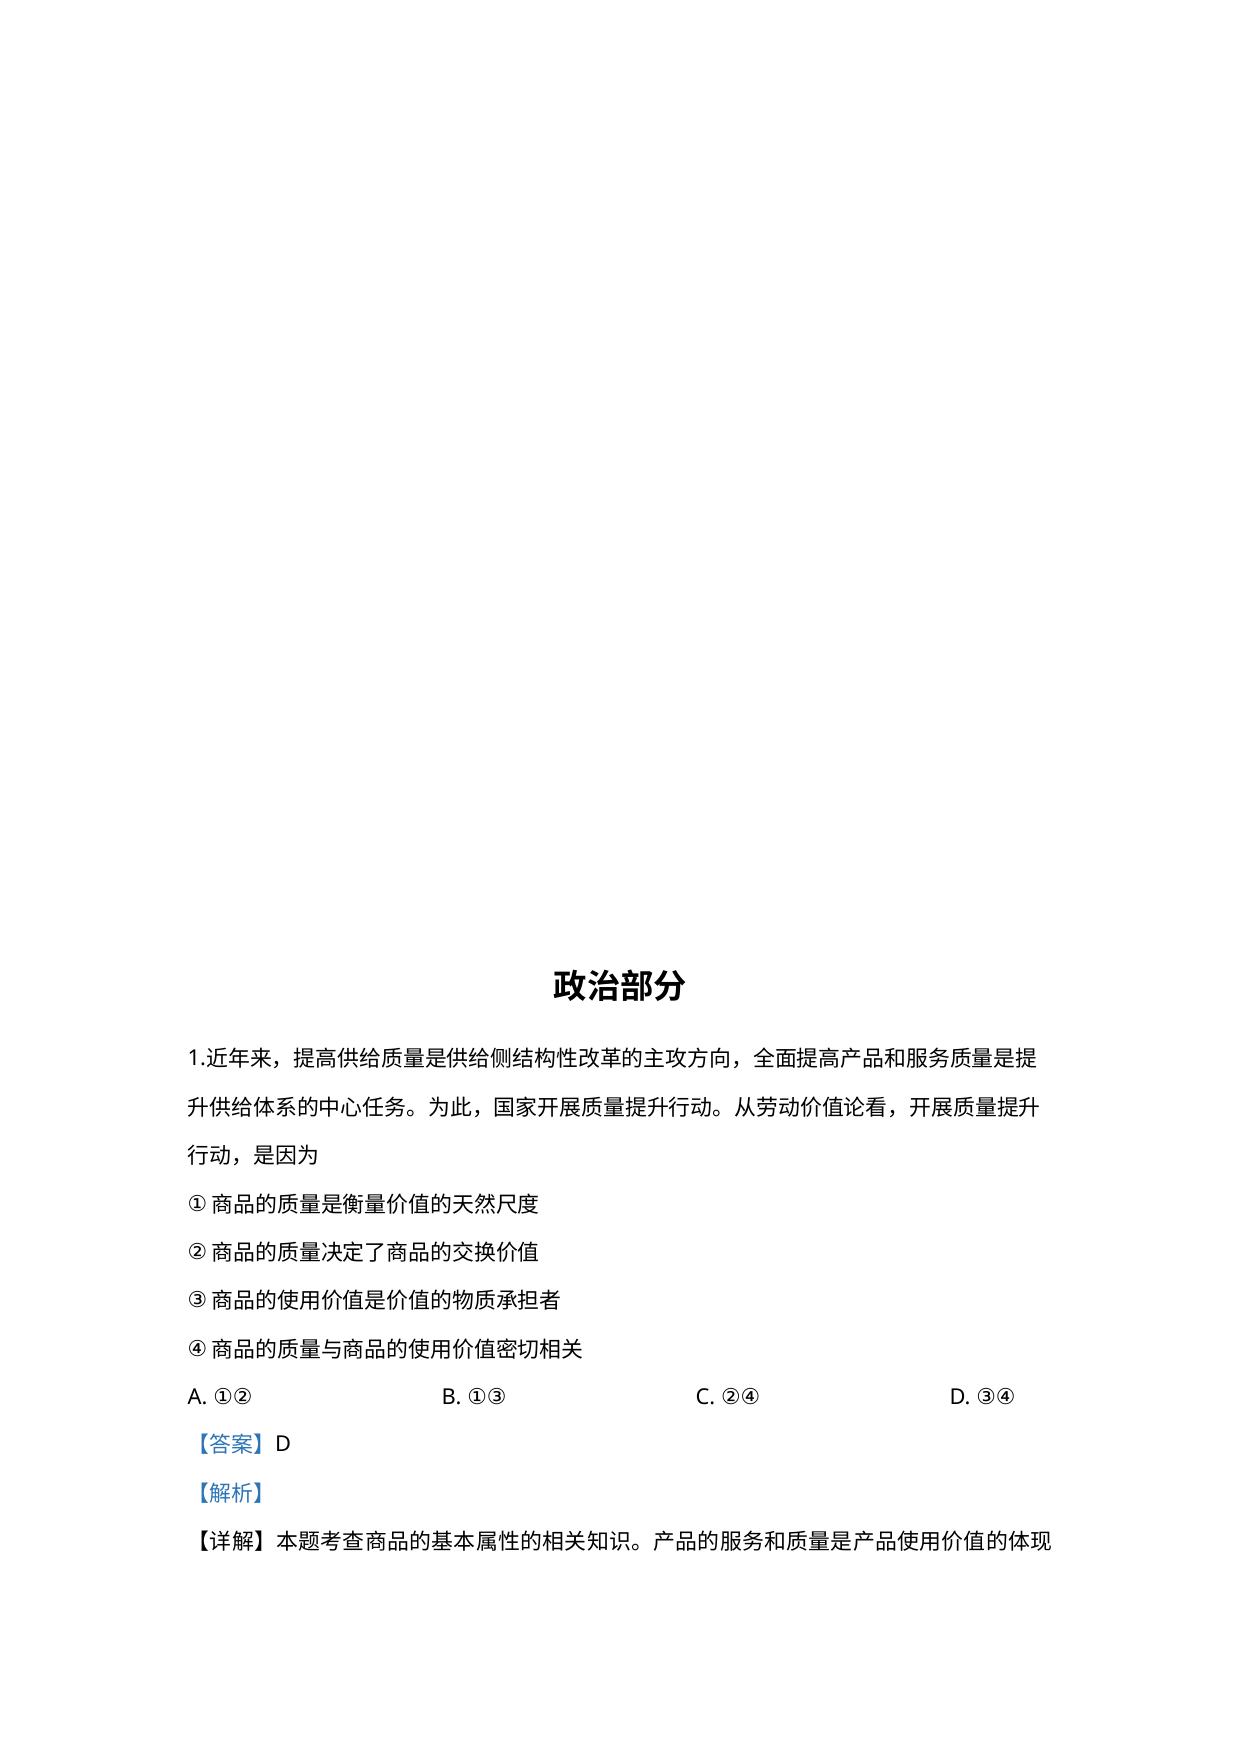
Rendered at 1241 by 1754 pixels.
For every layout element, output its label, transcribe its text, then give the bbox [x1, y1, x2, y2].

text 【解析】 [187, 1475, 1053, 1508]
text A. ①② B. ①③ C. ②④ D. ③④ [187, 1379, 1053, 1412]
text ④商品的质量与商品的使用价值密切相关 [187, 1331, 1053, 1364]
text ③商品的使用价值是价值的物质承担者 [187, 1283, 1053, 1315]
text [187, 1524, 1053, 1556]
text 【答案】D [187, 1427, 1053, 1459]
text ②商品的质量决定了商品的交换价值 [187, 1234, 1053, 1267]
text 政治部分 [187, 951, 1053, 1016]
text ①商品的质量是衡量价值的天然尺度 [187, 1186, 1053, 1219]
text 1.近年来，提高供给质量是供给侧结构性改革的主攻方向，全面提高产品和服务质量是提升供给体系的中心任务。为此，国家开展质量提升行动。从劳动价值论看，开展质量提升行动，是因为 [187, 1040, 1053, 1170]
